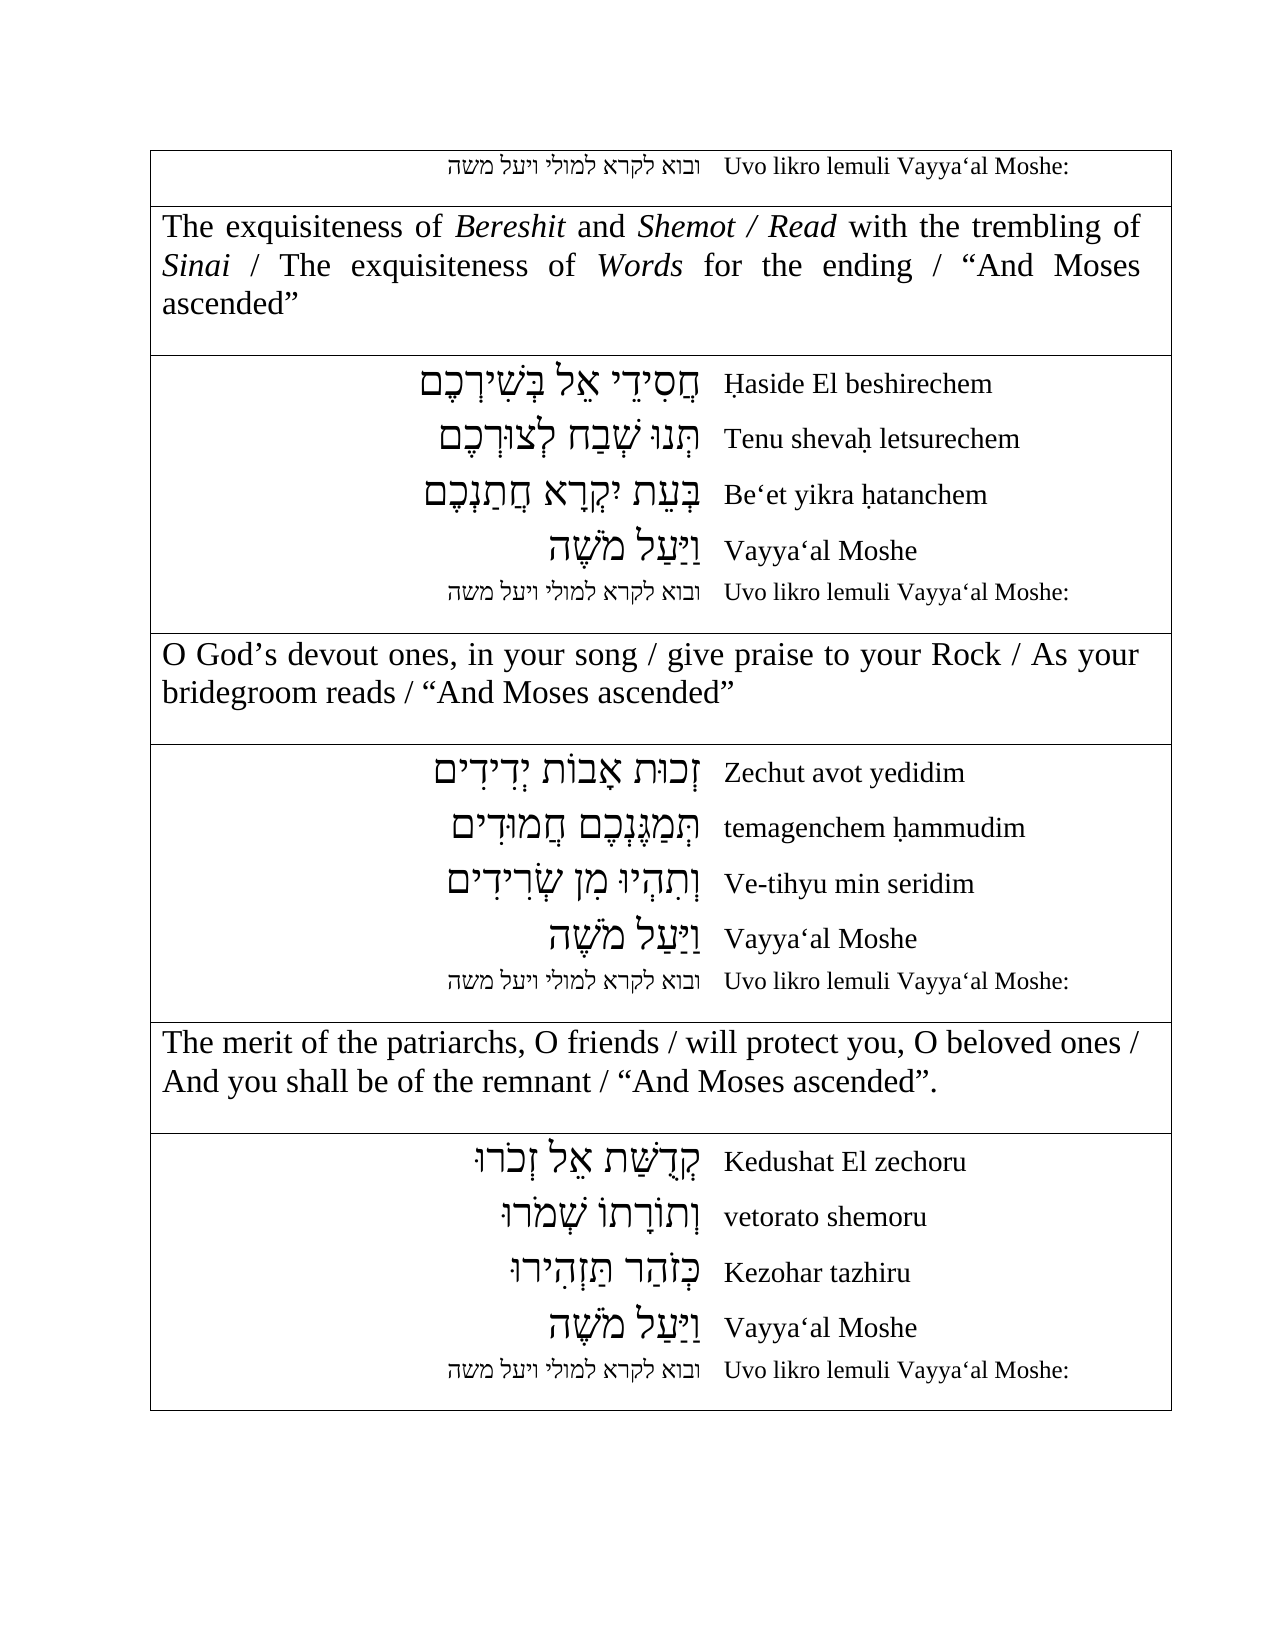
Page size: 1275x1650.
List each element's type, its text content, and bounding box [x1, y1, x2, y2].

table_cell O God’s devout ones, in your song / give praise to your Rock / As your bridegroom reads / “And Moses ascended” [151, 634, 1171, 744]
table_cell The exquisiteness of Bereshit and Shemot / Read with the trembling of Sinai / The exquisiteness of Words for the ending / “And Moses ascended” [151, 207, 1171, 355]
table_cell Uvo likro lemuli Vayya‘al Moshe: [713, 1355, 1171, 1410]
table_cell Vayya‘al Moshe [713, 911, 1171, 966]
table_cell Vayya‘al Moshe [713, 1299, 1171, 1355]
table_cell Tenu shevaḥ letsurechem [713, 411, 1171, 466]
table_cell וַיַּעַל מֹשֶׁה [151, 1299, 712, 1355]
table_cell vetorato shemoru [713, 1188, 1171, 1244]
table_cell Kezohar tazhiru [713, 1244, 1171, 1299]
table_cell Ve-tihyu min seridim [713, 855, 1171, 911]
table_cell Uvo likro lemuli Vayya‘al Moshe: [713, 966, 1171, 1022]
table_cell וְתִהְיוּ מִן שְׂרִידִים [151, 855, 712, 911]
table_cell קְדֻשַּׁת אֵל זְכֹרוּ [151, 1134, 712, 1188]
table_cell Ḥaside El beshirechem [713, 356, 1171, 411]
table_cell ובוא לקרא למולי ויעל משה [151, 577, 712, 633]
table_cell ובוא לקרא למולי ויעל משה [151, 966, 712, 1022]
table_cell תְּמַגֶּנְכֶם חֲמוּדִים [151, 800, 712, 855]
table_cell וְתוֹרָתוֹ שְׁמֹרוּ [151, 1188, 712, 1244]
table_cell בְּעֵת יִקְרָא חֲתַנְכֶם [151, 466, 712, 522]
table_cell וַיַּעַל מֹשֶׁה [151, 911, 712, 966]
table_cell זְכוּת אָבוֹת יְדִידִים [151, 745, 712, 799]
table_cell Kedushat El zechoru [713, 1134, 1171, 1188]
table_cell Zechut avot yedidim [713, 745, 1171, 799]
table_cell ובוא לקרא למולי ויעל משה [151, 1355, 712, 1410]
table_cell וַיַּעַל מֹשֶׁה [151, 522, 712, 577]
table_cell Be‘et yikra ḥatanchem [713, 466, 1171, 522]
table_cell ובוא לקרא למולי ויעל משה [151, 151, 712, 206]
table_cell The merit of the patriarchs, O friends / will protect you, O beloved ones / And you shall be of the remnant / “And Moses ascended”. [151, 1023, 1171, 1133]
table_cell חֲסִידֵי אֵל בְּשִׁירְכֶם [151, 356, 712, 411]
table_cell Vayya‘al Moshe [713, 522, 1171, 577]
table_cell כְּזֹהַר תַּזְהִירוּ [151, 1244, 712, 1299]
table_cell Uvo likro lemuli Vayya‘al Moshe: [713, 577, 1171, 633]
table_cell temagenchem ḥammudim [713, 800, 1171, 855]
table_cell תְּנוּ שְׁבַח לְצוּרְכֶם [151, 411, 712, 466]
table_cell Uvo likro lemuli Vayya‘al Moshe: [713, 151, 1171, 206]
